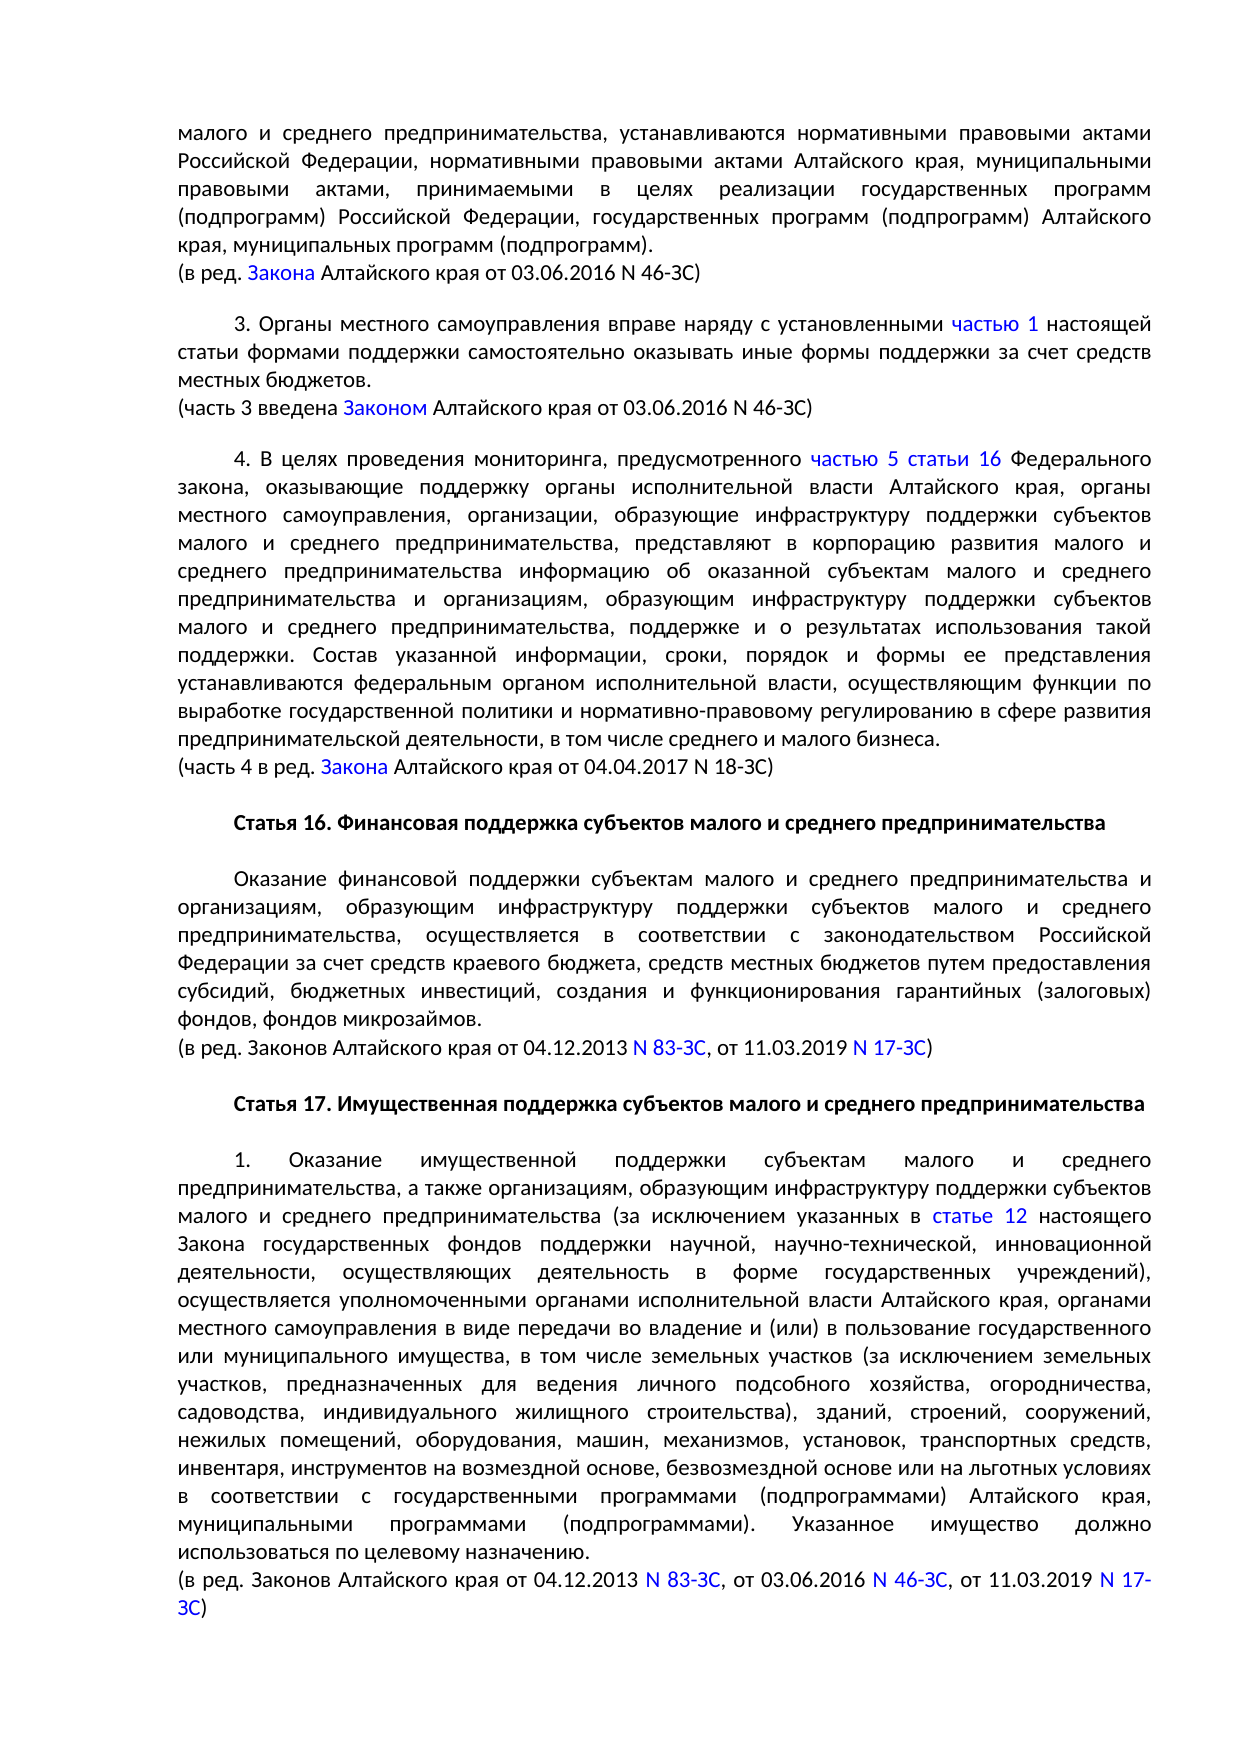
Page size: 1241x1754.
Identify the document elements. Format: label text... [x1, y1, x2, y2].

text 4. В целях проведения мониторинга, предусмотренного частью 5 статьи 16 Федерального закона, оказывающие поддержку органы исполнительной власти Алтайского края, органы местного самоуправления, организации, образующие инфраструктуру поддержки субъектов малого и среднего предпринимательства, представляют в корпорацию развития малого и среднего предпринимательства информацию об оказанной субъектам малого и среднего предпринимательства и организациям, образующим инфраструктуру поддержки субъектов малого и среднего предпринимательства, поддержке и о результатах использования такой поддержки. Состав указанной информации, сроки, порядок и формы ее представления устанавливаются федеральным органом исполнительной власти, осуществляющим функции по выработке государственной политики и нормативно-правовому регулированию в сфере развития предпринимательской деятельности, в том числе среднего и малого бизнеса. [177, 444, 1152, 752]
title Статья 16. Финансовая поддержка субъектов малого и среднего предпринимательства [177, 808, 1152, 836]
text (в ред. Законов Алтайского края от 04.12.2013 N 83-ЗС, от 11.03.2019 N 17-ЗС) [177, 1033, 1152, 1061]
text 1. Оказание имущественной поддержки субъектам малого и среднего предпринимательства, а также организациям, образующим инфраструктуру поддержки субъектов малого и среднего предпринимательства (за исключением указанных в статье 12 настоящего Закона государственных фондов поддержки научной, научно-технической, инновационной деятельности, осуществляющих деятельность в форме государственных учреждений), осуществляется уполномоченными органами исполнительной власти Алтайского края, органами местного самоуправления в виде передачи во владение и (или) в пользование государственного или муниципального имущества, в том числе земельных участков (за исключением земельных участков, предназначенных для ведения личного подсобного хозяйства, огородничества, садоводства, индивидуального жилищного строительства), зданий, строений, сооружений, нежилых помещений, оборудования, машин, механизмов, установок, транспортных средств, инвентаря, инструментов на возмездной основе, безвозмездной основе или на льготных условиях в соответствии с государственными программами (подпрограммами) Алтайского края, муниципальными программами (подпрограммами). Указанное имущество должно использоваться по целевому назначению. [177, 1145, 1152, 1565]
text (в ред. Закона Алтайского края от 03.06.2016 N 46-ЗС) [177, 258, 1152, 286]
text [177, 118, 1152, 258]
text (в ред. Законов Алтайского края от 04.12.2013 N 83-ЗС, от 03.06.2016 N 46-ЗС, от 11.03.2019 N 17-ЗС) [177, 1565, 1152, 1621]
text Оказание финансовой поддержки субъектам малого и среднего предпринимательства и организациям, образующим инфраструктуру поддержки субъектов малого и среднего предпринимательства, осуществляется в соответствии с законодательством Российской Федерации за счет средств краевого бюджета, средств местных бюджетов путем предоставления субсидий, бюджетных инвестиций, создания и функционирования гарантийных (залоговых) фондов, фондов микрозаймов. [177, 864, 1152, 1033]
text (часть 4 в ред. Закона Алтайского края от 04.04.2017 N 18-ЗС) [177, 752, 1152, 780]
text 3. Органы местного самоуправления вправе наряду с установленными частью 1 настоящей статьи формами поддержки самостоятельно оказывать иные формы поддержки за счет средств местных бюджетов. [177, 309, 1152, 393]
title Статья 17. Имущественная поддержка субъектов малого и среднего предпринимательства [177, 1089, 1152, 1117]
text (часть 3 введена Законом Алтайского края от 03.06.2016 N 46-ЗС) [177, 393, 1152, 421]
